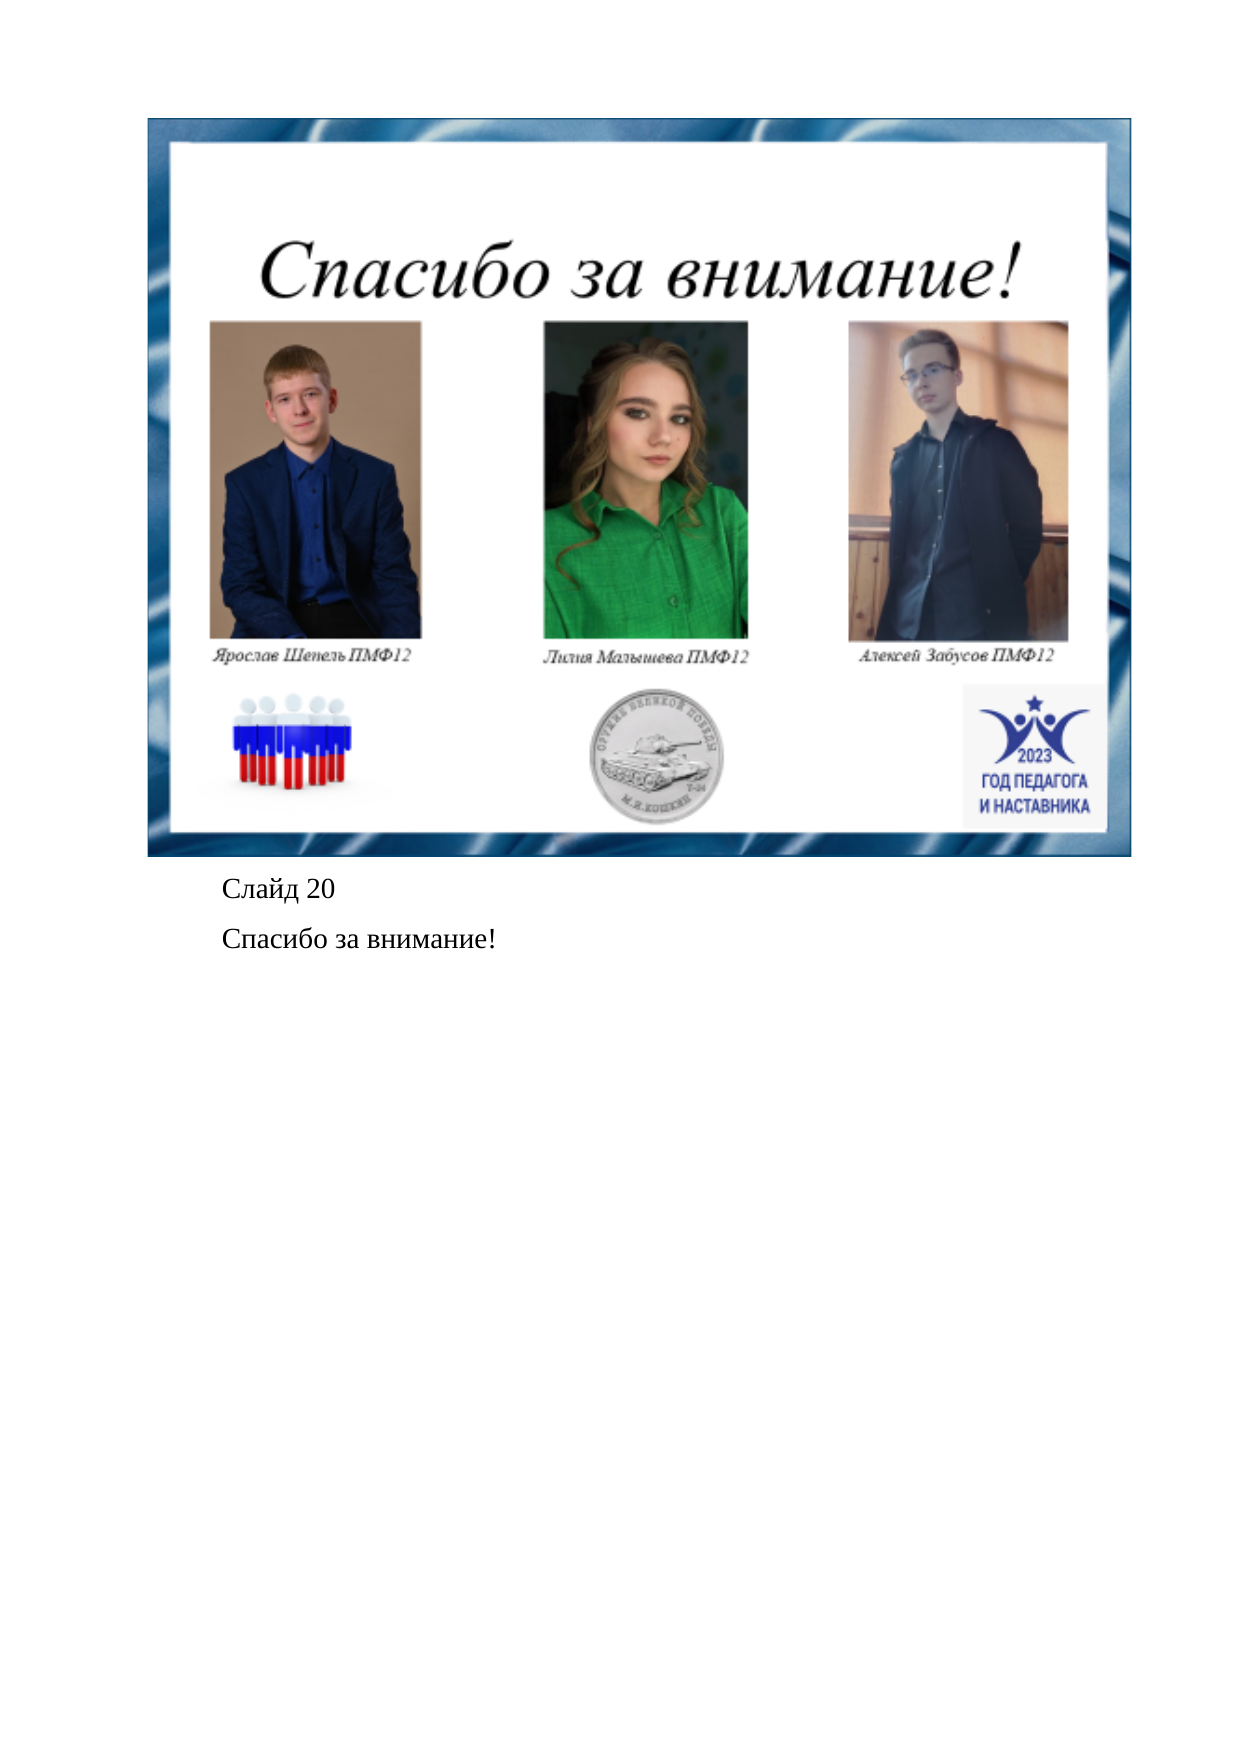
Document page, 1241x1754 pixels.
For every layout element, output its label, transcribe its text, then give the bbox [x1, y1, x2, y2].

text Слайд 20 [148, 871, 1152, 904]
text Спасибо за внимание! [148, 921, 1152, 954]
picture [147, 118, 1132, 857]
